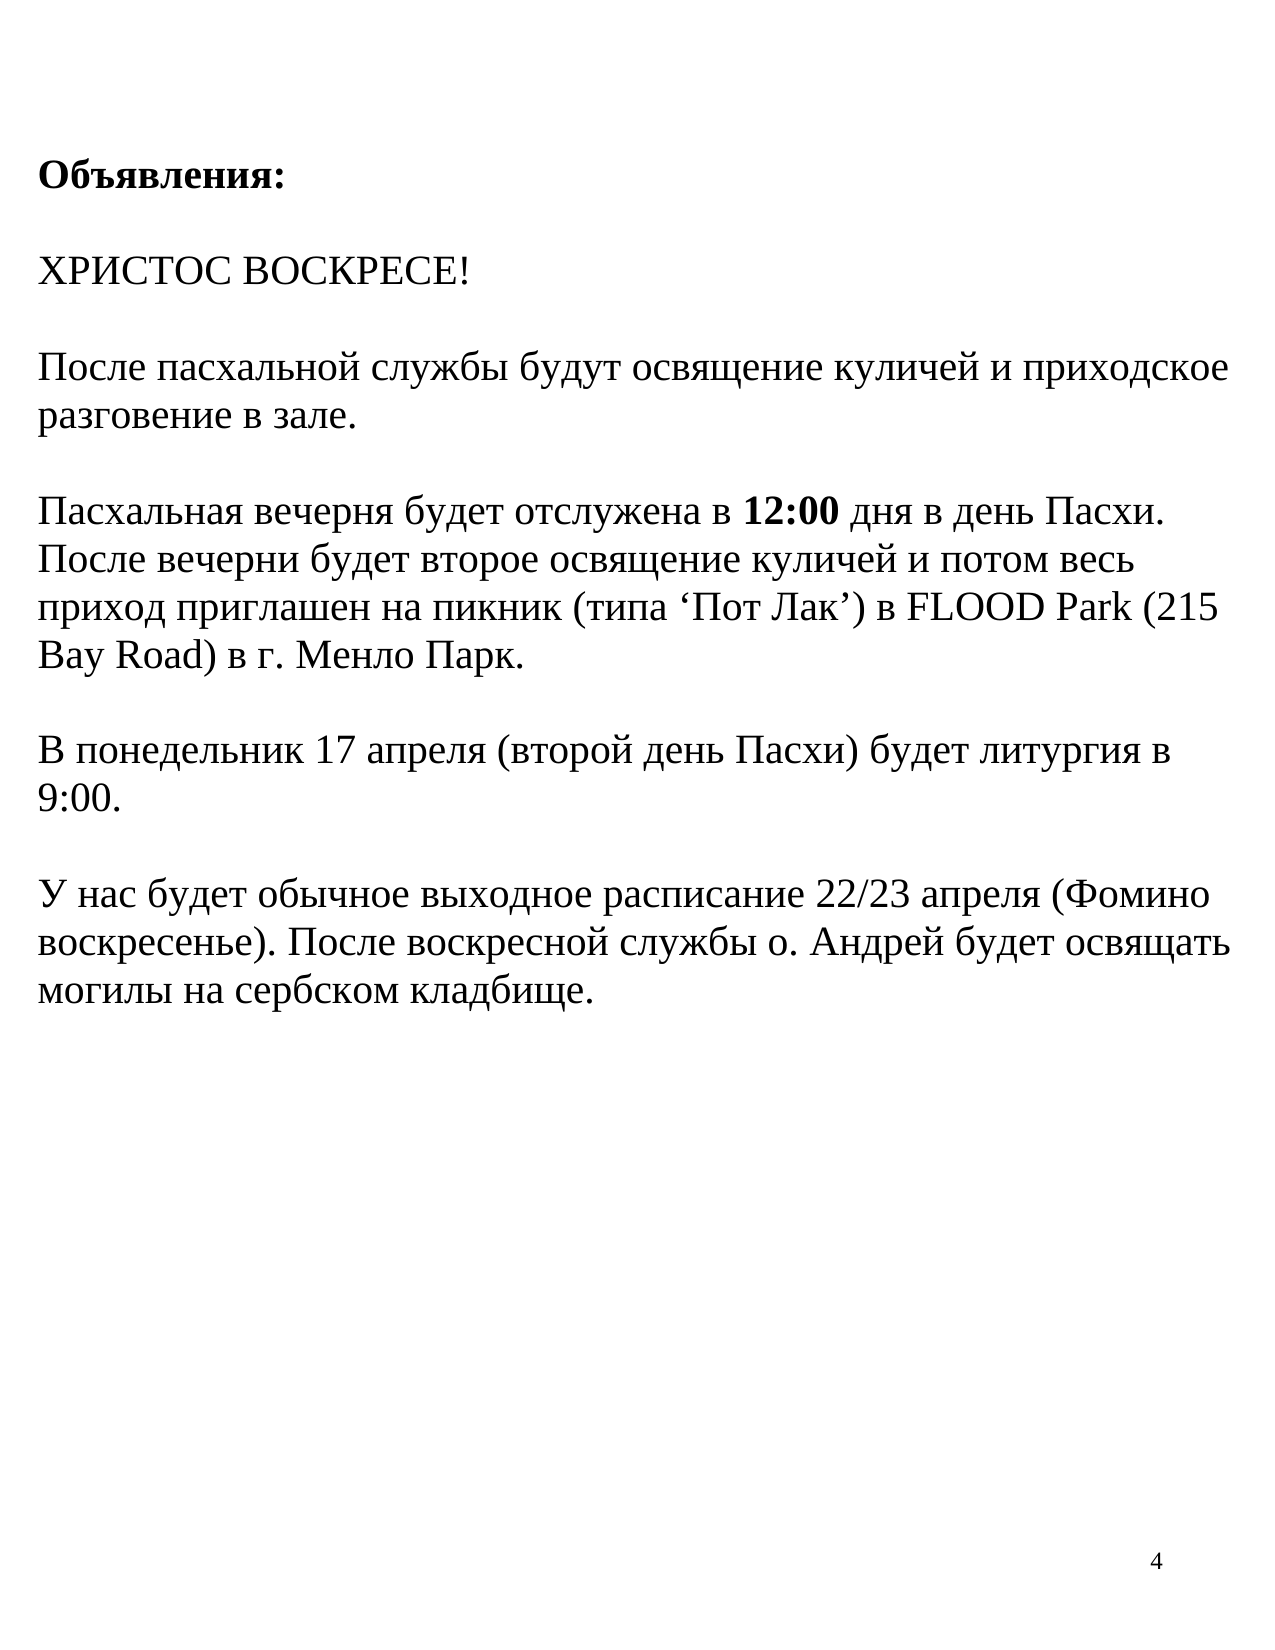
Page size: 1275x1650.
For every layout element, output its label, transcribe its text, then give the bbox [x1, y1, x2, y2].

text Пасхальная вечерня будет отслужена в 12:00 дня в день Пасхи. После вечерни будет второе освящение куличей и потом весь приход приглашен на пикник (типа ‘Пот Лак’) в FLOOD Park (215 Bay Road) в г. Менло Парк. [37, 485, 1237, 677]
text Объявления: [37, 150, 1237, 198]
text У нас будет обычное выходное расписание 22/23 апреля (Фомино воскресенье). После воскресной службы о. Андрей будет освящать могилы на сербском кладбище. [37, 869, 1237, 1012]
text ХРИСТОС ВОСКРЕСЕ! [37, 246, 1237, 294]
text После пасхальной службы будут освящение куличей и приходское разговение в зале. [37, 342, 1237, 437]
text В понедельник 17 апреля (второй день Пасхи) будет литургия в 9:00. [37, 725, 1237, 821]
